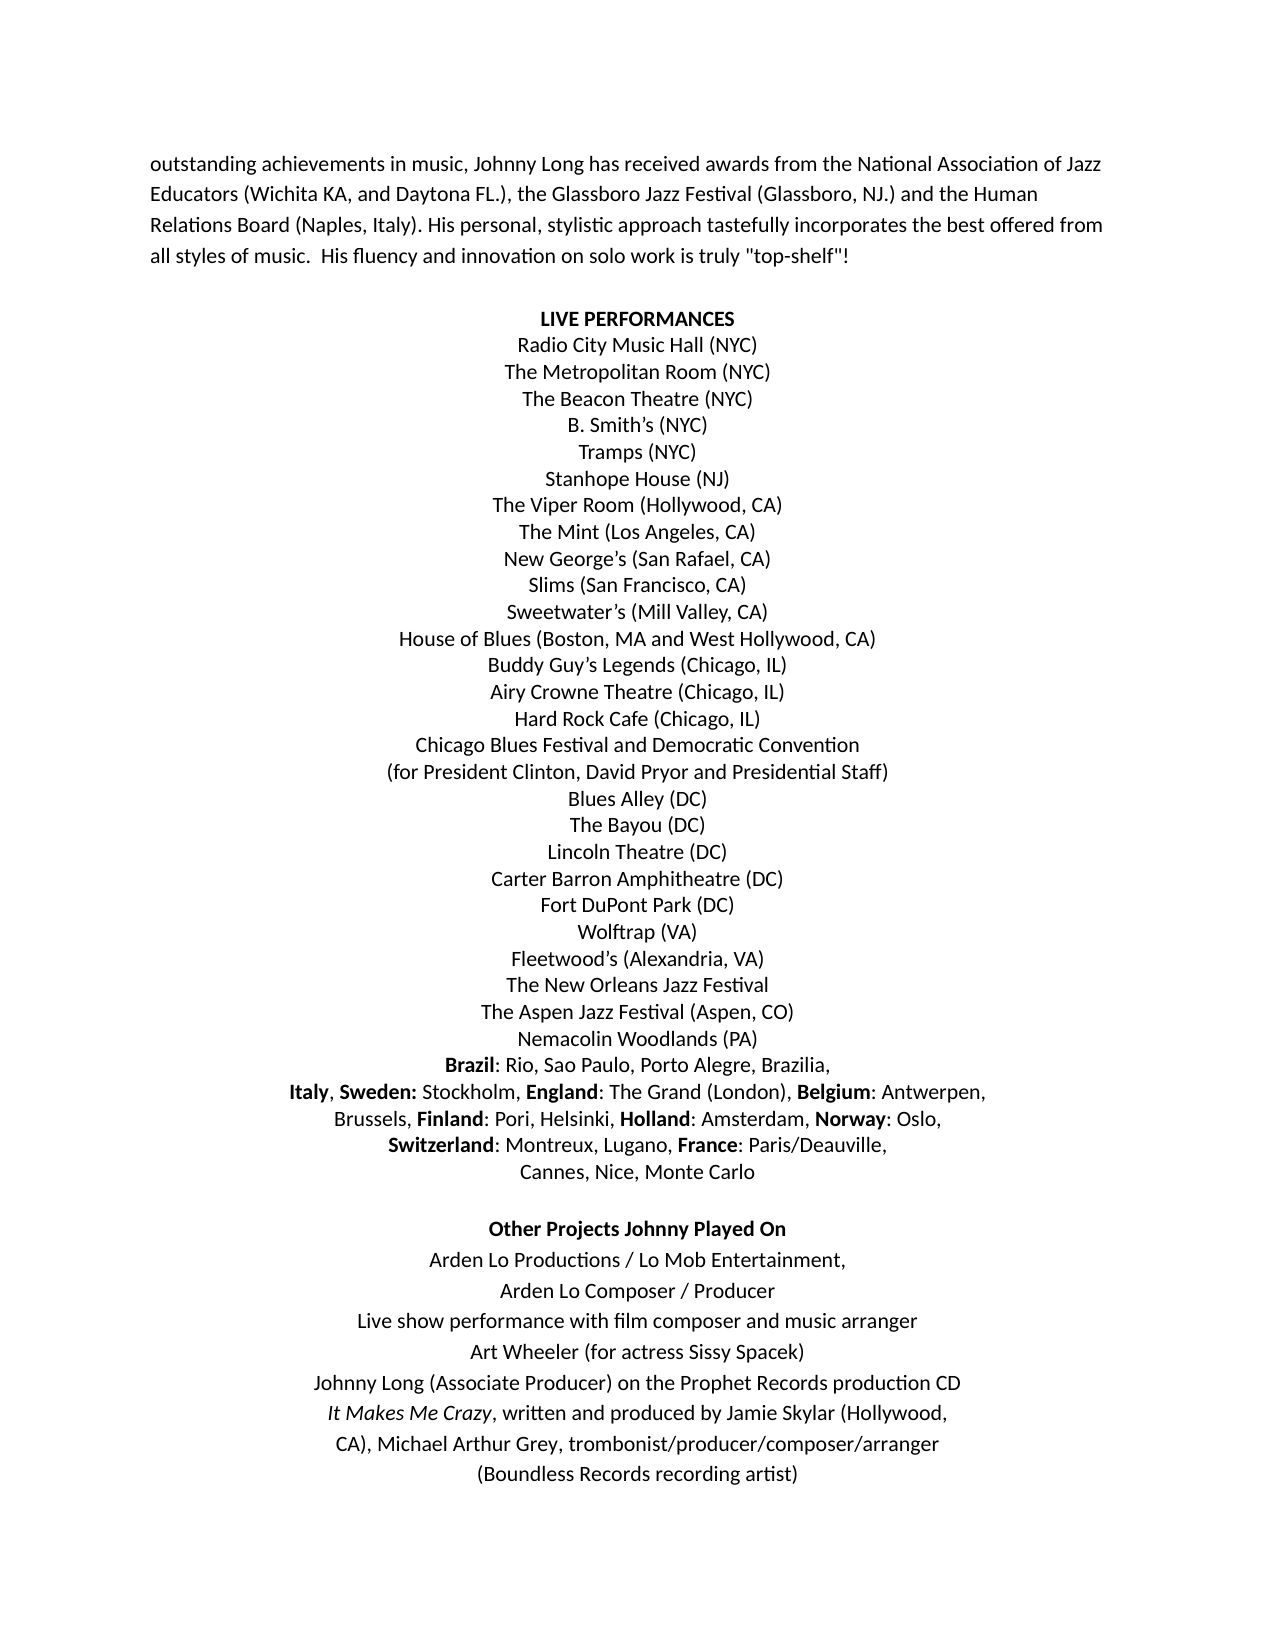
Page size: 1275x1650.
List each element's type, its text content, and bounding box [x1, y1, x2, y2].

text Live show performance with film composer and music arranger [150, 1307, 1125, 1334]
text (Boundless Records recording artist) [150, 1461, 1125, 1487]
text House of Blues (Boston, MA and West Hollywood, CA) [150, 625, 1125, 652]
text Carter Barron Amphitheatre (DC) [150, 865, 1125, 892]
text The Bayou (DC) [150, 812, 1125, 838]
text Italy, Sweden: Stockholm, England: The Grand (London), Belgium: Antwerpen, [150, 1078, 1125, 1105]
text Art Wheeler (for actress Sissy Spacek) [150, 1338, 1125, 1365]
text Wolftrap (VA) [150, 918, 1125, 945]
text LIVE PERFORMANCES [150, 305, 1125, 332]
text Hard Rock Cafe (Chicago, IL) [150, 705, 1125, 732]
text Nemacolin Woodlands (PA) [150, 1025, 1125, 1052]
text The Viper Room (Hollywood, CA) [150, 492, 1125, 518]
text Switzerland: Montreux, Lugano, France: Paris/Deauville, [150, 1132, 1125, 1158]
text Fleetwood’s (Alexandria, VA) [150, 945, 1125, 972]
text The Aspen Jazz Festival (Aspen, CO) [150, 998, 1125, 1025]
text New George’s (San Rafael, CA) [150, 545, 1125, 572]
text Brazil: Rio, Sao Paulo, Porto Alegre, Brazilia, [150, 1052, 1125, 1078]
text Airy Crowne Theatre (Chicago, IL) [150, 678, 1125, 705]
text CA), Michael Arthur Grey, trombonist/producer/composer/arranger [150, 1430, 1125, 1457]
text Cannes, Nice, Monte Carlo [150, 1158, 1125, 1185]
text The Beacon Theatre (NYC) [150, 385, 1125, 412]
text Radio City Music Hall (NYC) [150, 332, 1125, 358]
text (for President Clinton, David Pryor and Presidential Staff) [150, 758, 1125, 785]
text Sweetwater’s (Mill Valley, CA) [150, 598, 1125, 625]
text Buddy Guy’s Legends (Chicago, IL) [150, 652, 1125, 678]
text Lincoln Theatre (DC) [150, 838, 1125, 865]
text B. Smith’s (NYC) [150, 412, 1125, 438]
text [150, 150, 1125, 301]
text Johnny Long (Associate Producer) on the Prophet Records production CD [150, 1369, 1125, 1395]
text Slims (San Francisco, CA) [150, 572, 1125, 598]
text Blues Alley (DC) [150, 785, 1125, 812]
text Tramps (NYC) [150, 438, 1125, 465]
text Chicago Blues Festival and Democratic Convention [150, 732, 1125, 758]
text Arden Lo Productions / Lo Mob Entertainment, [150, 1246, 1125, 1273]
text Brussels, Finland: Pori, Helsinki, Holland: Amsterdam, Norway: Oslo, [150, 1105, 1125, 1132]
text Arden Lo Composer / Producer [150, 1277, 1125, 1303]
text The Mint (Los Angeles, CA) [150, 518, 1125, 545]
text The New Orleans Jazz Festival [150, 972, 1125, 998]
text It Makes Me Crazy, written and produced by Jamie Skylar (Hollywood, [150, 1399, 1125, 1426]
text Fort DuPont Park (DC) [150, 892, 1125, 918]
text Stanhope House (NJ) [150, 465, 1125, 492]
text The Metropolitan Room (NYC) [150, 358, 1125, 385]
text Other Projects Johnny Played On [150, 1216, 1125, 1242]
